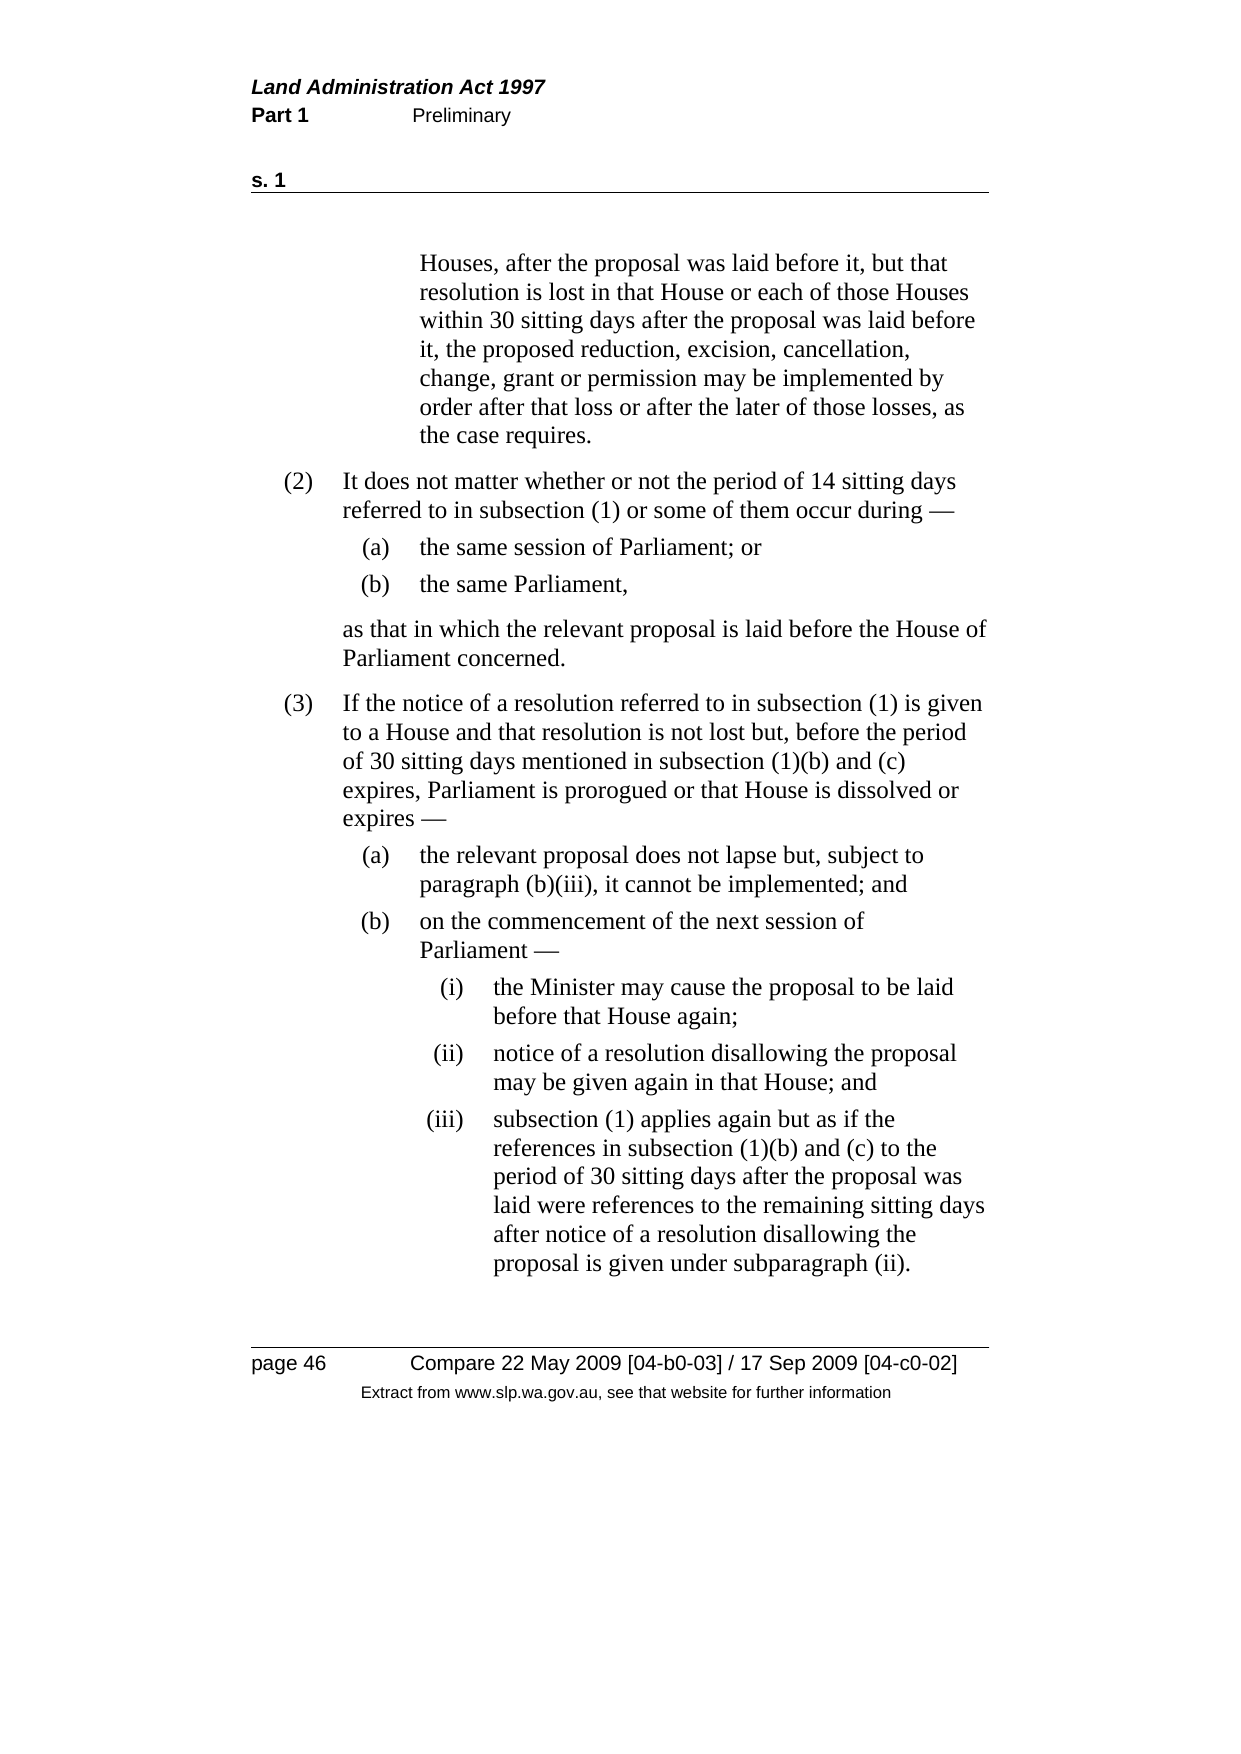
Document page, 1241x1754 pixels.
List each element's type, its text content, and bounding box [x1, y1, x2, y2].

text (2) It does not matter whether or not the period of 14 sitting days referred to in subsection (1) or some of them occur during — [251, 466, 989, 523]
text (ii) notice of a resolution disallowing the proposal may be given again in that House; and [251, 1038, 989, 1096]
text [251, 248, 989, 449]
text (a) the same session of Parliament; or [251, 532, 989, 561]
text (b) the same Parliament, [251, 569, 989, 598]
text (3) If the notice of a resolution referred to in subsection (1) is given to a House and that resolution is not lost but, before the period of 30 sitting days mentioned in subsection (1)(b) and (c) expires, Parliament is prorogued or that House is dissolved or expires — [251, 688, 989, 832]
text (b) on the commencement of the next session of Parliament — [251, 906, 989, 964]
text as that in which the relevant proposal is laid before the House of Parliament concerned. [251, 614, 989, 672]
text (a) the relevant proposal does not lapse but, subject to paragraph (b)(iii), it cannot be implemented; and [251, 841, 989, 898]
text (i) the Minister may cause the proposal to be laid before that House again; [251, 972, 989, 1030]
text (iii) subsection (1) applies again but as if the references in subsection (1)(b) and (c) to the period of 30 sitting days after the proposal was laid were references to the remaining sitting days after notice of a resolution disallowing the proposal is given under subparagraph (ii). [251, 1104, 989, 1276]
